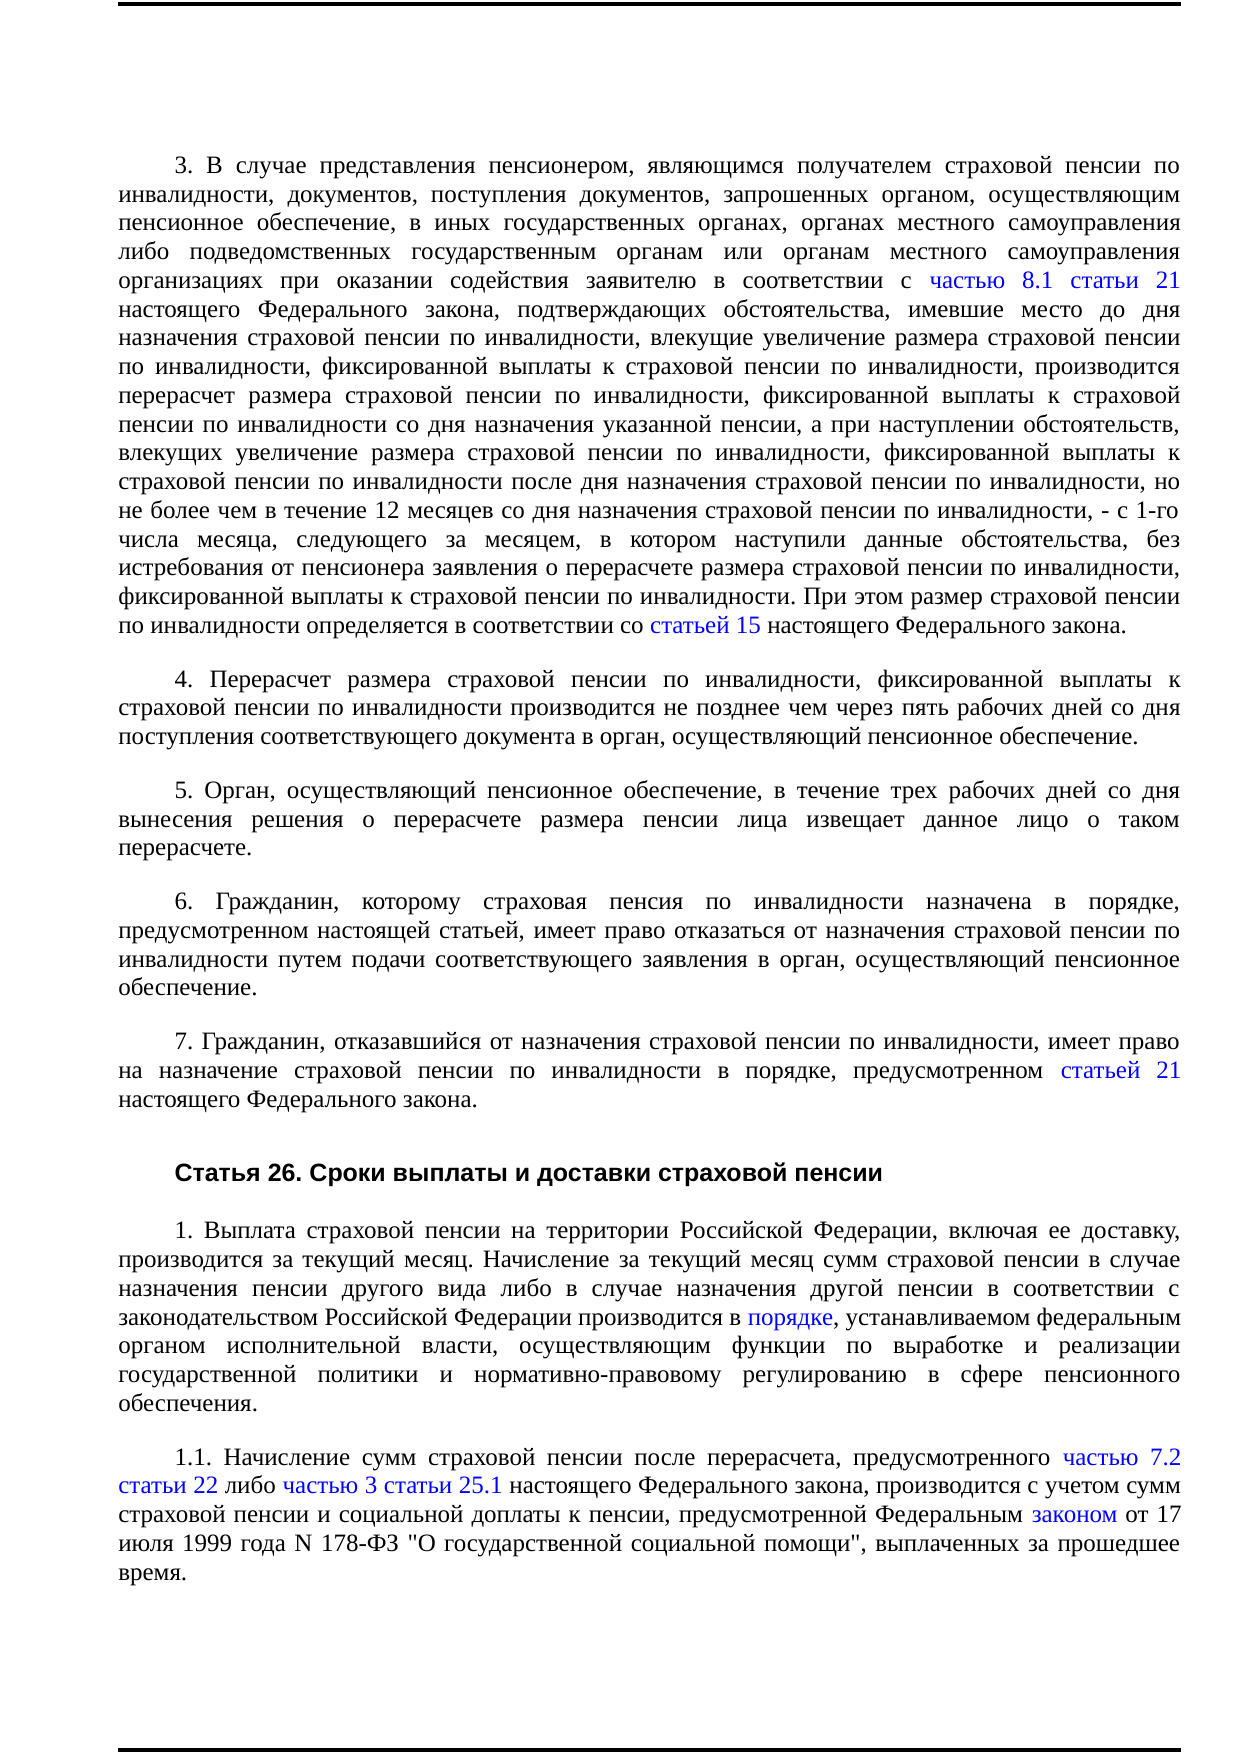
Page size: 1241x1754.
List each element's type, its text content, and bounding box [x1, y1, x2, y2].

text 1. Выплата страховой пенсии на территории Российской Федерации, включая ее доставку, производится за текущий месяц. Начисление за текущий месяц сумм страховой пенсии в случае назначения пенсии другого вида либо в случае назначения другой пенсии в соответствии с законодательством Российской Федерации производится в порядке, устанавливаемом федеральным органом исполнительной власти, осуществляющим функции по выработке и реализации государственной политики и нормативно-правовому регулированию в сфере пенсионного обеспечения. [118, 1215, 1181, 1417]
text 3. В случае представления пенсионером, являющимся получателем страховой пенсии по инвалидности, документов, поступления документов, запрошенных органом, осуществляющим пенсионное обеспечение, в иных государственных органах, органах местного самоуправления либо подведомственных государственным органам или органам местного самоуправления организациях при оказании содействия заявителю в соответствии с частью 8.1 статьи 21 настоящего Федерального закона, подтверждающих обстоятельства, имевшие место до дня назначения страховой пенсии по инвалидности, влекущие увеличение размера страховой пенсии по инвалидности, фиксированной выплаты к страховой пенсии по инвалидности, производится перерасчет размера страховой пенсии по инвалидности, фиксированной выплаты к страховой пенсии по инвалидности со дня назначения указанной пенсии, а при наступлении обстоятельств, влекущих увеличение размера страховой пенсии по инвалидности, фиксированной выплаты к страховой пенсии по инвалидности после дня назначения страховой пенсии по инвалидности, но не более чем в течение 12 месяцев со дня назначения страховой пенсии по инвалидности, - с 1-го числа месяца, следующего за месяцем, в котором наступили данные обстоятельства, без истребования от пенсионера заявления о перерасчете размера страховой пенсии по инвалидности, фиксированной выплаты к страховой пенсии по инвалидности. При этом размер страховой пенсии по инвалидности определяется в соответствии со статьей 15 настоящего Федерального закона. [118, 150, 1181, 639]
title Статья 26. Сроки выплаты и доставки страховой пенсии [118, 1158, 1181, 1187]
text 4. Перерасчет размера страховой пенсии по инвалидности, фиксированной выплаты к страховой пенсии по инвалидности производится не позднее чем через пять рабочих дней со дня поступления соответствующего документа в орган, осуществляющий пенсионное обеспечение. [118, 664, 1181, 750]
text 6. Гражданин, которому страховая пенсия по инвалидности назначена в порядке, предусмотренном настоящей статьей, имеет право отказаться от назначения страховой пенсии по инвалидности путем подачи соответствующего заявления в орган, осуществляющий пенсионное обеспечение. [118, 886, 1181, 1001]
text 1.1. Начисление сумм страховой пенсии после перерасчета, предусмотренного частью 7.2 статьи 22 либо частью 3 статьи 25.1 настоящего Федерального закона, производится с учетом сумм страховой пенсии и социальной доплаты к пенсии, предусмотренной Федеральным законом от 17 июля 1999 года N 178-ФЗ "О государственной социальной помощи", выплаченных за прошедшее время. [118, 1442, 1181, 1585]
text 5. Орган, осуществляющий пенсионное обеспечение, в течение трех рабочих дней со дня вынесения решения о перерасчете размера пенсии лица извещает данное лицо о таком перерасчете. [118, 775, 1181, 861]
text 7. Гражданин, отказавшийся от назначения страховой пенсии по инвалидности, имеет право на назначение страховой пенсии по инвалидности в порядке, предусмотренном статьей 21 настоящего Федерального закона. [118, 1026, 1181, 1112]
